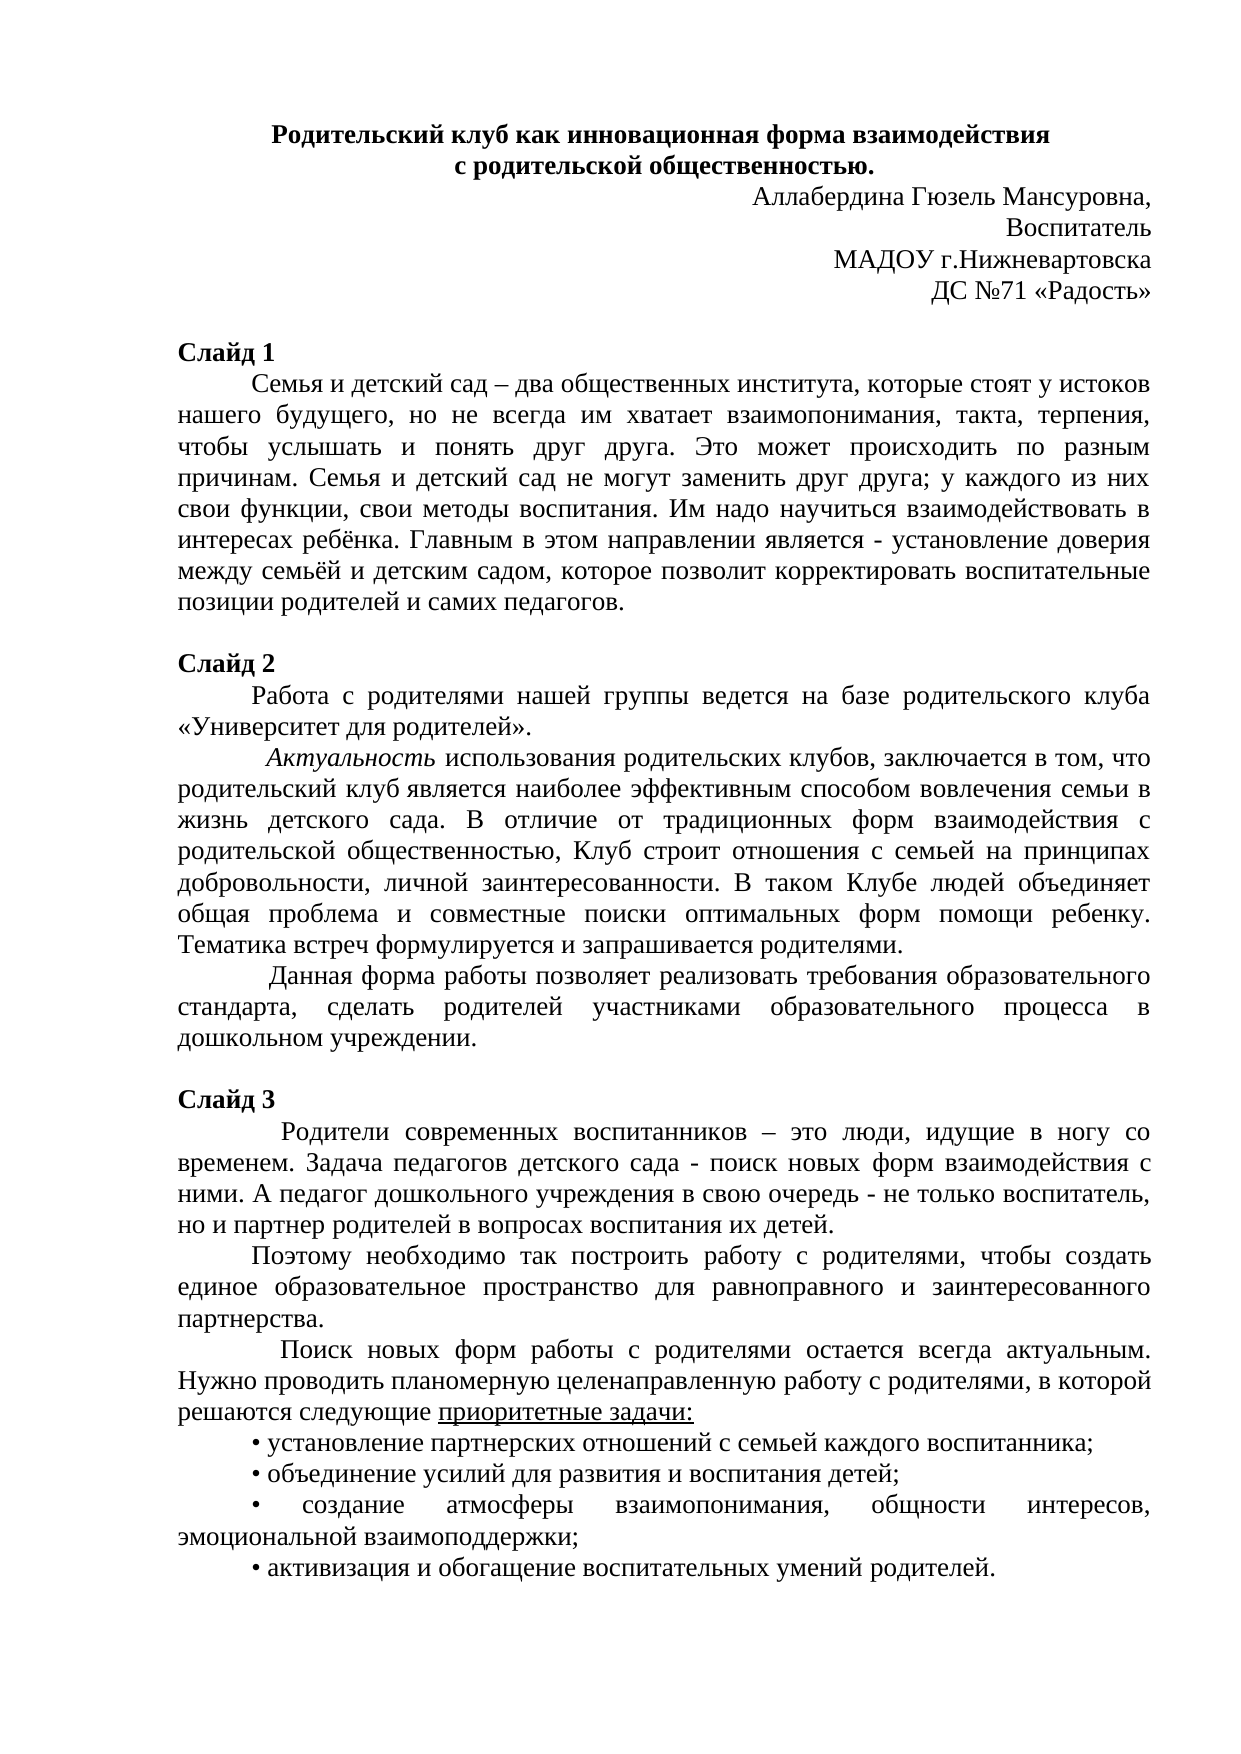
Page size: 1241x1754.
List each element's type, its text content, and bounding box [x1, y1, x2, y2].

text Слайд 1 [177, 336, 1152, 367]
text Данная форма работы позволяет реализовать требования образовательного стандарта, сделать родителей участниками образовательного процесса в дошкольном учреждении. [177, 959, 1152, 1052]
text Работа с родителями нашей группы ведется на базе родительского клуба «Университет для родителей». [177, 679, 1152, 741]
text ДС №71 «Радость» [177, 274, 1152, 305]
text Семья и детский сад – два общественных института, которые стоят у истоков нашего будущего, но не всегда им хватает взаимопонимания, такта, терпения, чтобы услышать и понять друг друга. Это может происходить по разным причинам. Семья и детский сад не могут заменить друг друга; у каждого из них свои функции, свои методы воспитания. Им надо научиться взаимодействовать в интересах ребёнка. Главным в этом направлении является - установление доверия между семьёй и детским садом, которое позволит корректировать воспитательные позиции родителей и самих педагогов. [177, 367, 1152, 616]
text Слайд 3 [177, 1084, 1152, 1115]
text Аллабердина Гюзель Мансуровна, [177, 180, 1152, 212]
text Воспитатель [177, 212, 1152, 243]
text • создание атмосферы взаимопонимания, общности интересов, эмоциональной взаимоподдержки; [177, 1488, 1152, 1551]
text МАДОУ г.Нижневартовска [177, 243, 1152, 274]
text Родители современных воспитанников – это люди, идущие в ногу со временем. Задача педагогов детского сада - поиск новых форм взаимодействия с ними. А педагог дошкольного учреждения в свою очередь - не только воспитатель, но и партнер родителей в вопросах воспитания их детей. [177, 1115, 1152, 1239]
text Поиск новых форм работы с родителями остается всегда актуальным. Нужно проводить планомерную целенаправленную работу с родителями, в которой решаются следующие приоритетные задачи: [177, 1333, 1152, 1426]
text Слайд 2 [177, 648, 1152, 679]
text • установление партнерских отношений с семьей каждого воспитанника; [177, 1426, 1152, 1457]
text Актуальность использования родительских клубов, заключается в том, что родительский клуб является наиболее эффективным способом вовлечения семьи в жизнь детского сада. В отличие от традиционных форм взаимодействия с родительской общественностью, Клуб строит отношения с семьей на принципах добровольности, личной заинтересованности. В таком Клубе людей объединяет общая проблема и совместные поиски оптимальных форм помощи ребенку. Тематика встреч формулируется и запрашивается родителями. [177, 741, 1152, 959]
text • активизация и обогащение воспитательных умений родителей. [177, 1551, 1152, 1582]
text • объединение усилий для развития и воспитания детей; [177, 1457, 1152, 1488]
text Родительский клуб как инновационная форма взаимодействия с родительской общественностью. [177, 118, 1152, 180]
text Поэтому необходимо так построить работу с родителями, чтобы создать единое образовательное пространство для равноправного и заинтересованного партнерства. [177, 1239, 1152, 1333]
